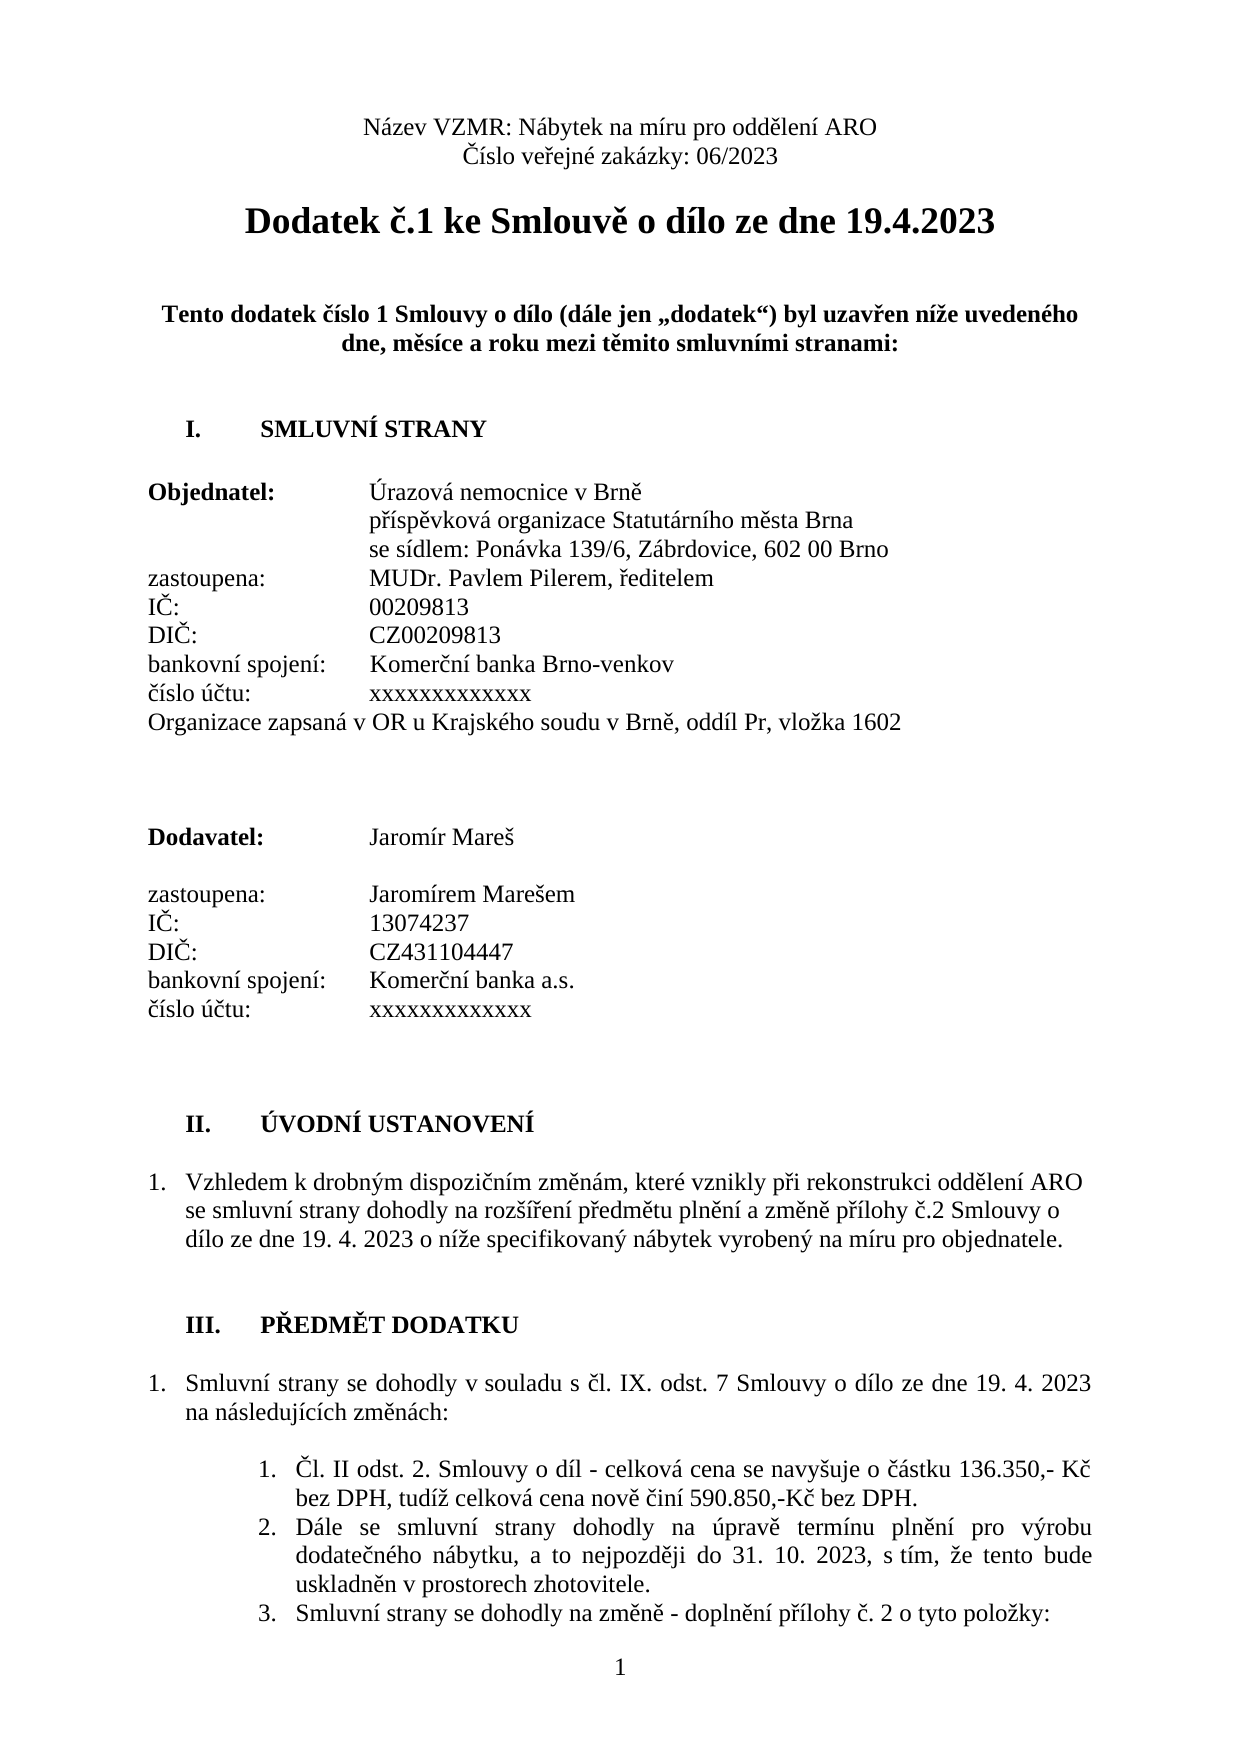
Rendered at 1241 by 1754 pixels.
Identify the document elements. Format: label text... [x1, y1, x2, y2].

title Číslo veřejné zakázky: 06/2023 [148, 141, 1093, 170]
title Dodatek č.1 ke Smlouvě o dílo ze dne 19.4.2023 [148, 199, 1093, 242]
text DIČ: CZ431104447 [148, 937, 1093, 965]
text číslo účtu: xxxxxxxxxxxxx [148, 994, 1093, 1023]
list Smluvní strany se dohodly na změně - doplnění přílohy č. 2 o tyto položky: [258, 1598, 1093, 1627]
list PŘEDMĚT DODATKU [185, 1310, 1093, 1339]
text zastoupena: Jaromírem Marešem [148, 879, 1093, 908]
text číslo účtu: xxxxxxxxxxxxx [148, 678, 1093, 707]
title Název VZMR: Nábytek na míru pro oddělení ARO [148, 112, 1093, 141]
list ÚVODNÍ USTANOVENÍ [185, 1109, 1093, 1138]
text se sídlem: Ponávka 139/6, Zábrdovice, 602 00 Brno [369, 534, 1093, 563]
text Organizace zapsaná v OR u Krajského soudu v Brně, oddíl Pr, vložka 1602 [148, 707, 1093, 735]
list Smluvní strany se dohodly v souladu s čl. IX. odst. 7 Smlouvy o dílo ze dne 19. 4. 2023 na následujících změnách: [148, 1368, 1093, 1425]
text bankovní spojení: Komerční banka a.s. [148, 965, 1093, 994]
text Dodavatel: Jaromír Mareš [148, 822, 1093, 850]
text IČ: 13074237 [148, 908, 1093, 937]
text IČ: 00209813 [148, 592, 1093, 620]
list Vzhledem k drobným dispozičním změnám, které vznikly při rekonstrukci oddělení ARO se smluvní strany dohodly na rozšíření předmětu plnění a změně přílohy č.2 Smlouvy o dílo ze dne 19. 4. 2023 o níže specifikovaný nábytek vyrobený na míru pro objednatele. [148, 1167, 1093, 1253]
list Čl. II odst. 2. Smlouvy o díl - celková cena se navyšuje o částku 136.350,- Kč bez DPH, tudíž celková cena nově činí 590.850,-Kč bez DPH. [258, 1454, 1093, 1512]
text Tento dodatek číslo 1 Smlouvy o dílo (dále jen „dodatek“) byl uzavřen níže uvedeného dne, měsíce a roku mezi těmito smluvními stranami: [148, 299, 1093, 357]
text Objednatel: Úrazová nemocnice v Brně [148, 477, 1093, 505]
list SMLUVNÍ STRANY [185, 414, 1093, 443]
text příspěvková organizace Statutárního města Brna [369, 505, 1093, 534]
text DIČ: CZ00209813 [148, 620, 1093, 649]
text bankovní spojení: Komerční banka Brno-venkov [148, 649, 1093, 678]
list Dále se smluvní strany dohodly na úpravě termínu plnění pro výrobu dodatečného nábytku, a to nejpozději do 31. 10. 2023, s tím, že tento bude uskladněn v prostorech zhotovitele. [258, 1512, 1093, 1598]
text zastoupena: MUDr. Pavlem Pilerem, ředitelem [148, 563, 1093, 592]
